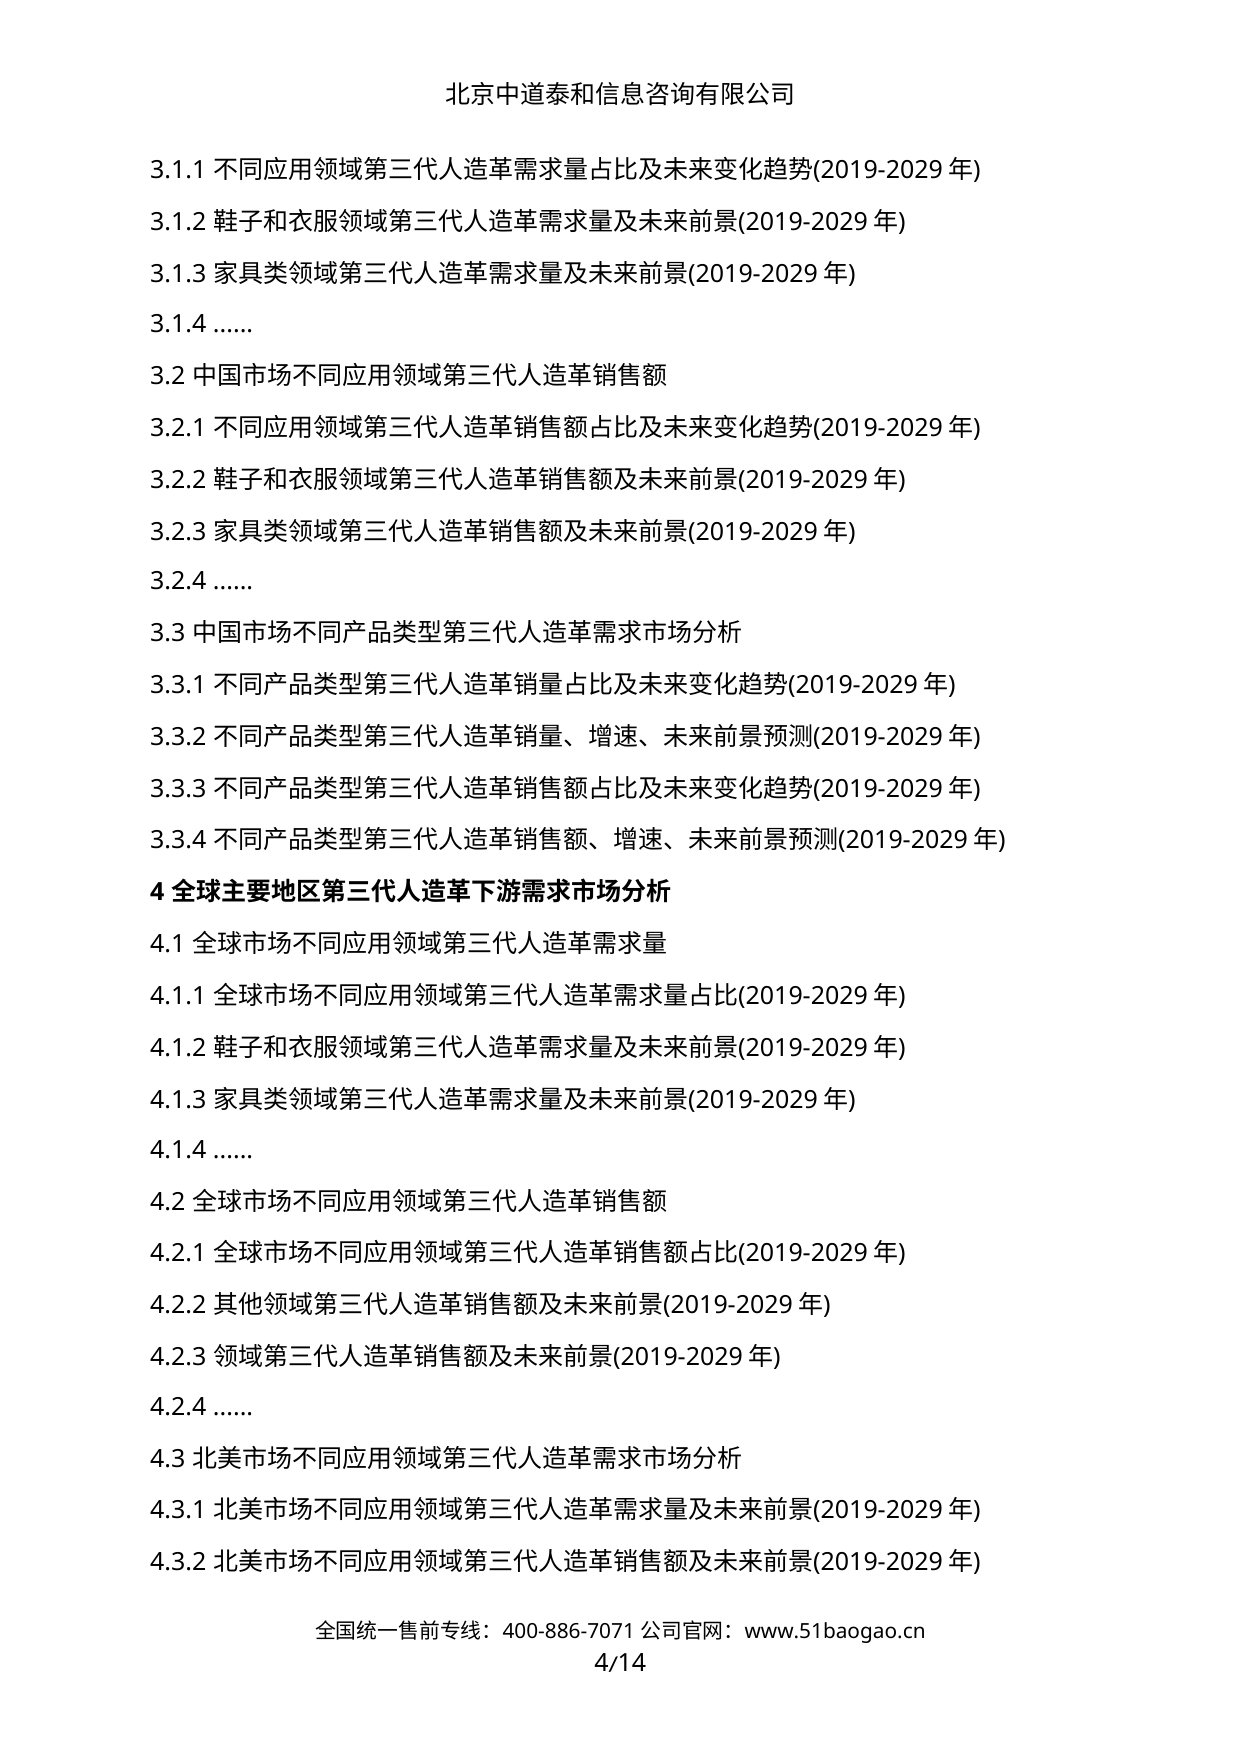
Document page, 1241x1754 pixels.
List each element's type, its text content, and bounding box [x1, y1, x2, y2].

text 4.1.4 ...... [150, 1131, 1090, 1165]
text 3.2.1 不同应用领域第三代人造革销售额占比及未来变化趋势(2019-2029年) [150, 407, 1090, 443]
text 3.1.4 ...... [150, 306, 1090, 340]
text 4.3.1 北美市场不同应用领域第三代人造革需求量及未来前景(2019-2029年) [150, 1490, 1090, 1526]
text 4 全球主要地区第三代人造革下游需求市场分析 [150, 872, 1090, 908]
text 3.3.1 不同产品类型第三代人造革销量占比及未来变化趋势(2019-2029年) [150, 664, 1090, 701]
text 4.2.3 领域第三代人造革销售额及未来前景(2019-2029年) [150, 1337, 1090, 1373]
text 3.2.4 ...... [150, 563, 1090, 597]
text 3.3.2 不同产品类型第三代人造革销量、增速、未来前景预测(2019-2029年) [150, 716, 1090, 752]
text 3.1.2 鞋子和衣服领域第三代人造革需求量及未来前景(2019-2029年) [150, 202, 1090, 238]
text 4.1.3 家具类领域第三代人造革需求量及未来前景(2019-2029年) [150, 1079, 1090, 1116]
text 3.1.1 不同应用领域第三代人造革需求量占比及未来变化趋势(2019-2029年) [150, 150, 1090, 186]
text 4.3.2 北美市场不同应用领域第三代人造革销售额及未来前景(2019-2029年) [150, 1542, 1090, 1578]
text 3.3 中国市场不同产品类型第三代人造革需求市场分析 [150, 612, 1090, 649]
text 3.1.3 家具类领域第三代人造革需求量及未来前景(2019-2029年) [150, 254, 1090, 290]
text 3.2.3 家具类领域第三代人造革销售额及未来前景(2019-2029年) [150, 511, 1090, 547]
text 4.2 全球市场不同应用领域第三代人造革销售额 [150, 1181, 1090, 1217]
text 3.3.3 不同产品类型第三代人造革销售额占比及未来变化趋势(2019-2029年) [150, 768, 1090, 804]
text 4.1.1 全球市场不同应用领域第三代人造革需求量占比(2019-2029年) [150, 976, 1090, 1012]
text 3.2.2 鞋子和衣服领域第三代人造革销售额及未来前景(2019-2029年) [150, 459, 1090, 495]
text 4.3 北美市场不同应用领域第三代人造革需求市场分析 [150, 1438, 1090, 1474]
text 4.1 全球市场不同应用领域第三代人造革需求量 [150, 924, 1090, 960]
text 3.3.4 不同产品类型第三代人造革销售额、增速、未来前景预测(2019-2029年) [150, 820, 1090, 856]
text 4.2.2 其他领域第三代人造革销售额及未来前景(2019-2029年) [150, 1285, 1090, 1321]
text 4.1.2 鞋子和衣服领域第三代人造革需求量及未来前景(2019-2029年) [150, 1027, 1090, 1064]
text 4.2.4 ...... [150, 1388, 1090, 1422]
text 4.2.1 全球市场不同应用领域第三代人造革销售额占比(2019-2029年) [150, 1233, 1090, 1269]
text 3.2 中国市场不同应用领域第三代人造革销售额 [150, 355, 1090, 392]
